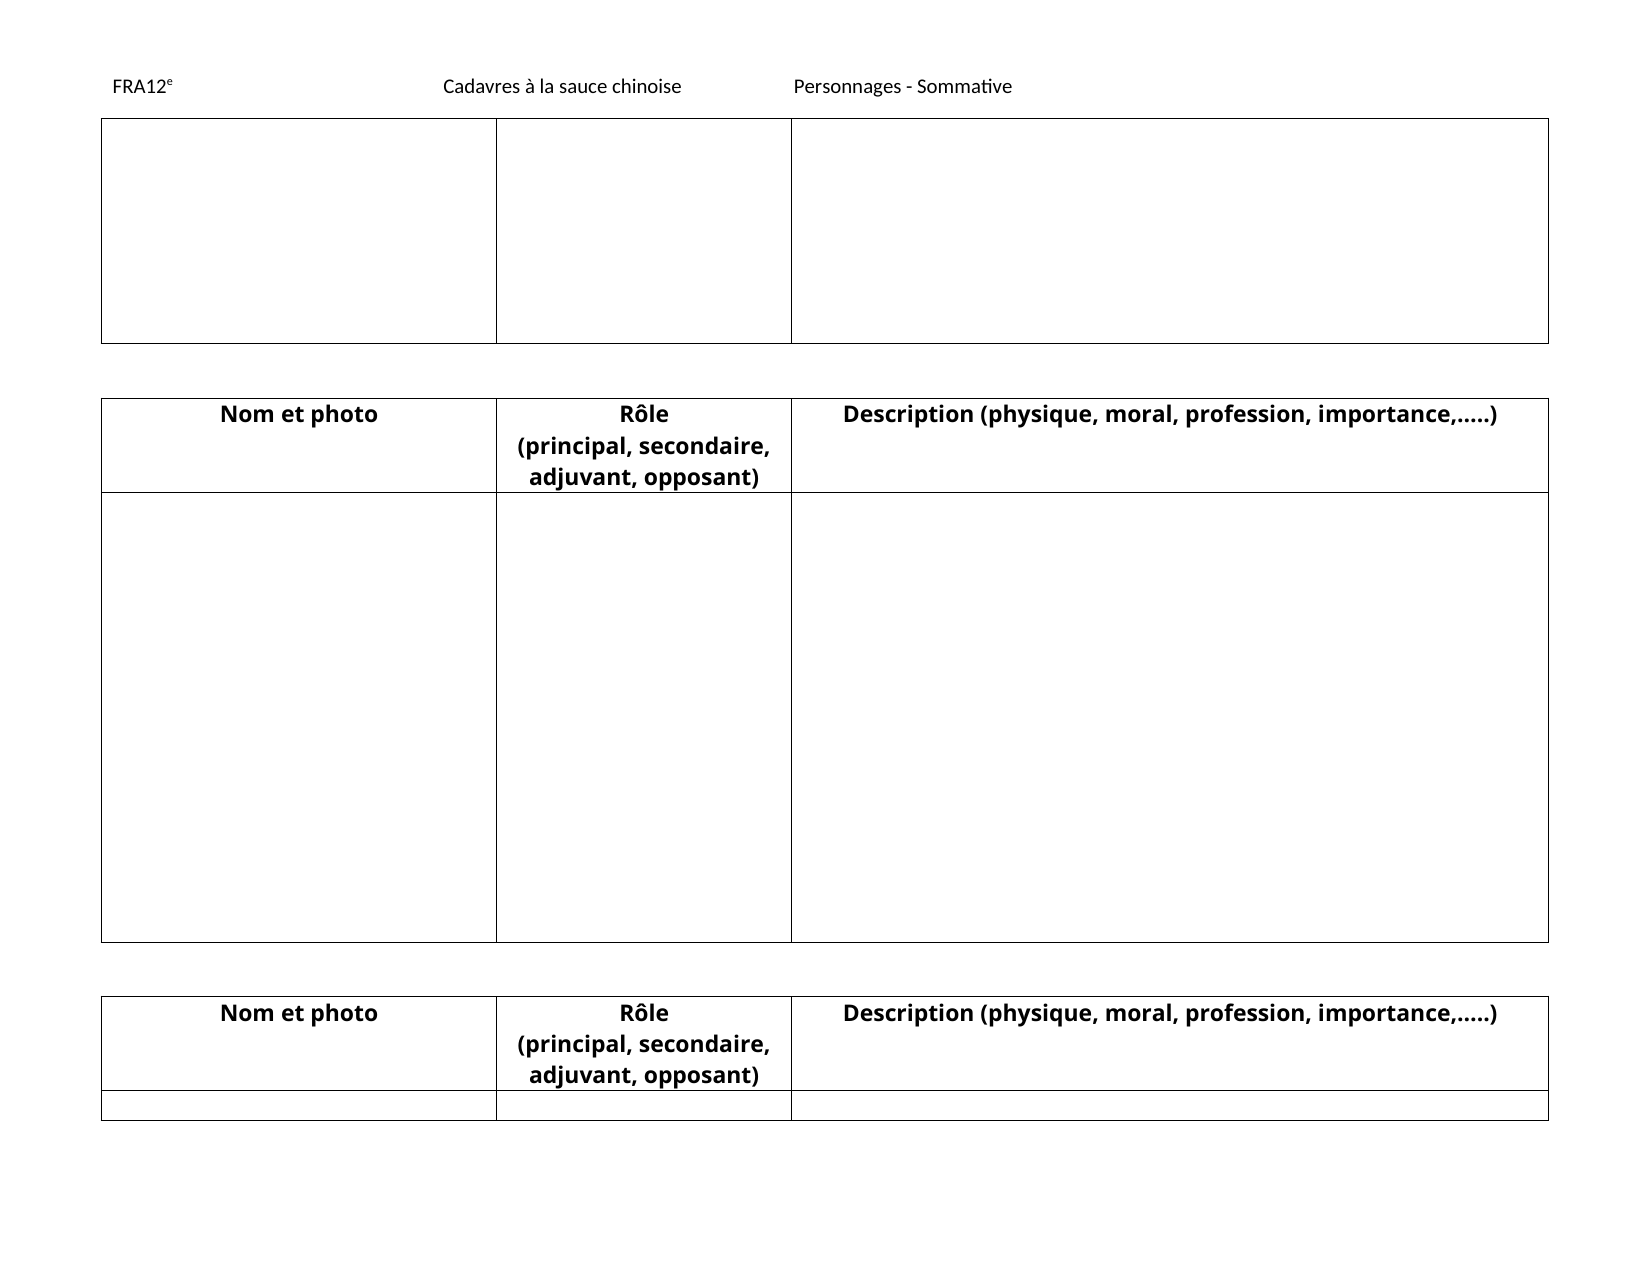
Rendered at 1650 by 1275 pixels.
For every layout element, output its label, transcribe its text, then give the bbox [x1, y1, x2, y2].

table_cell [102, 119, 496, 343]
table_header Nom et photo [102, 997, 496, 1090]
table_cell [497, 493, 791, 942]
table_header Rôle (principal, secondaire, adjuvant, opposant) [497, 399, 791, 492]
table_header Nom et photo [102, 399, 496, 492]
table_header Description (physique, moral, profession, importance,…..) [792, 997, 1548, 1090]
table_cell [792, 119, 1548, 343]
table_cell [102, 493, 496, 942]
table_cell [102, 1091, 496, 1119]
table_header Description (physique, moral, profession, importance,…..) [792, 399, 1548, 492]
table_cell [792, 493, 1548, 942]
table_cell [497, 119, 791, 343]
table_cell [792, 1091, 1548, 1119]
table_header Rôle (principal, secondaire, adjuvant, opposant) [497, 997, 791, 1090]
table_cell [497, 1091, 791, 1119]
